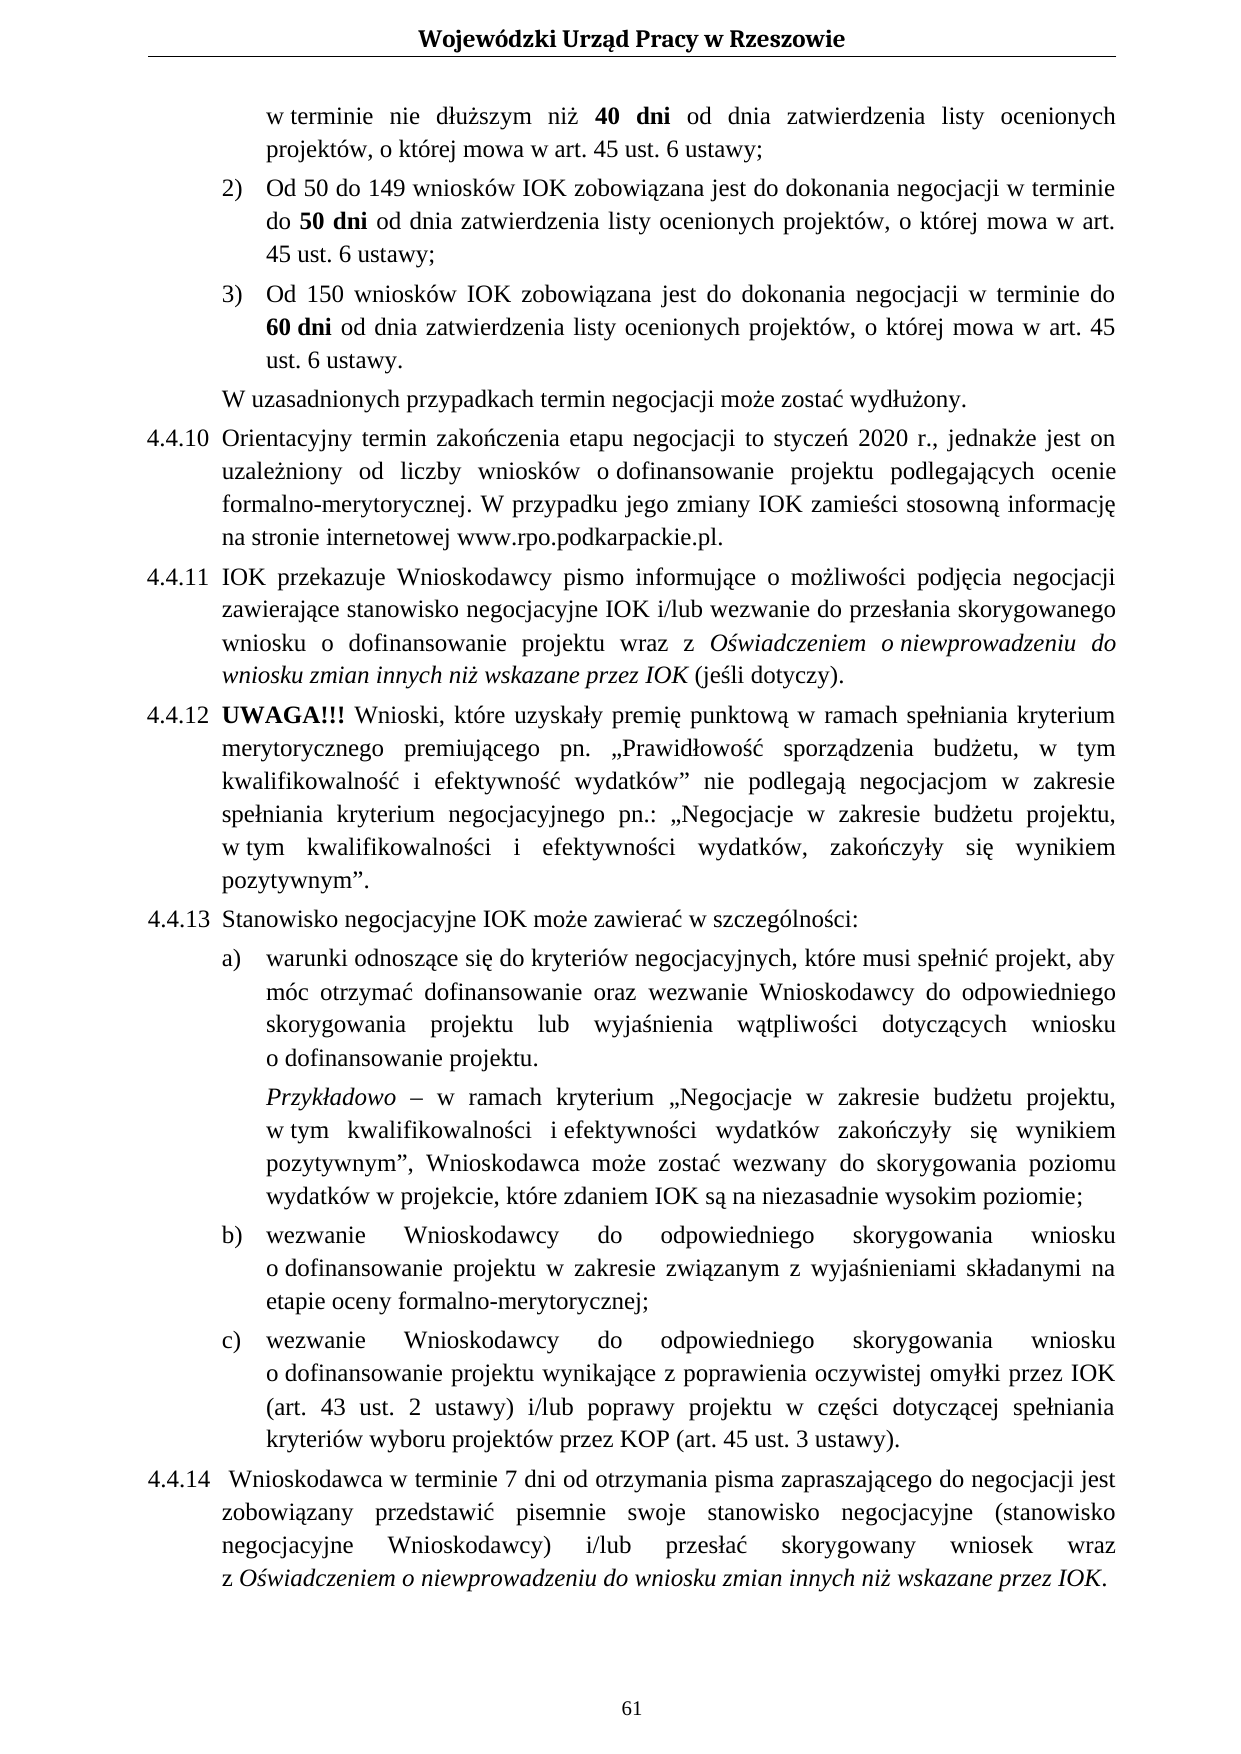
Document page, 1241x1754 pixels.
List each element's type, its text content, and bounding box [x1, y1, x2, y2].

subtitle Orientacyjny termin zakończenia etapu negocjacji to styczeń 2020 r., jednakże jest on uzależniony od liczby wniosków o dofinansowanie projektu podlegających ocenie formalno-merytorycznej. W przypadku jego zmiany IOK zamieści stosowną informację na stronie internetowej www.rpo.podkarpackie.pl. [147, 423, 1116, 551]
subtitle Wnioskodawca w terminie 7 dni od otrzymania pisma zapraszającego do negocjacji jest zobowiązany przedstawić pisemnie swoje stanowisko negocjacyjne (stanowisko negocjacyjne Wnioskodawcy) i/lub przesłać skorygowany wniosek wraz z Oświadczeniem o niewprowadzeniu do wniosku zmian innych niż wskazane przez IOK. [148, 1464, 1116, 1592]
subtitle IOK przekazuje Wnioskodawcy pismo informujące o możliwości podjęcia negocjacji zawierające stanowisko negocjacyjne IOK i/lub wezwanie do przesłania skorygowanego wniosku o dofinansowanie projektu wraz z Oświadczeniem o niewprowadzeniu do wniosku zmian innych niż wskazane przez IOK (jeśli dotyczy). [147, 562, 1116, 689]
subtitle Stanowisko negocjacyjne IOK może zawierać w szczególności: [148, 904, 1116, 933]
subtitle Od 50 do 149 wniosków IOK zobowiązana jest do dokonania negocjacji w terminie do 50 dni od dnia zatwierdzenia listy ocenionych projektów, o której mowa w art. 45 ust. 6 ustawy; [222, 173, 1116, 268]
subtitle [222, 101, 1116, 163]
subtitle wezwanie Wnioskodawcy do odpowiedniego skorygowania wniosku o dofinansowanie projektu wynikające z poprawienia oczywistej omyłki przez IOK (art. 43 ust. 2 ustawy) i/lub poprawy projektu w części dotyczącej spełniania kryteriów wyboru projektów przez KOP (art. 45 ust. 3 ustawy). [222, 1326, 1116, 1453]
subtitle Od 150 wniosków IOK zobowiązana jest do dokonania negocjacji w terminie do 60 dni od dnia zatwierdzenia listy ocenionych projektów, o której mowa w art. 45 ust. 6 ustawy. [222, 279, 1116, 373]
subtitle wezwanie Wnioskodawcy do odpowiedniego skorygowania wniosku o dofinansowanie projektu w zakresie związanym z wyjaśnieniami składanymi na etapie oceny formalno-merytorycznej; [222, 1220, 1116, 1315]
subtitle UWAGA!!! Wnioski, które uzyskały premię punktową w ramach spełniania kryterium merytorycznego premiującego pn. „Prawidłowość sporządzenia budżetu, w tym kwalifikowalność i efektywność wydatków” nie podlegają negocjacjom w zakresie spełniania kryterium negocjacyjnego pn.: „Negocjacje w zakresie budżetu projektu, w tym kwalifikowalności i efektywności wydatków, zakończyły się wynikiem pozytywnym”. [147, 700, 1116, 894]
subtitle Przykładowo – w ramach kryterium „Negocjacje w zakresie budżetu projektu, w tym kwalifikowalności i efektywności wydatków zakończyły się wynikiem pozytywnym”, Wnioskodawca może zostać wezwany do skorygowania poziomu wydatków w projekcie, które zdaniem IOK są na niezasadnie wysokim poziomie; [266, 1082, 1116, 1210]
subtitle warunki odnoszące się do kryteriów negocjacyjnych, które musi spełnić projekt, aby móc otrzymać dofinansowanie oraz wezwanie Wnioskodawcy do odpowiedniego skorygowania projektu lub wyjaśnienia wątpliwości dotyczących wniosku o dofinansowanie projektu. [222, 943, 1116, 1071]
text W uzasadnionych przypadkach termin negocjacji może zostać wydłużony. [222, 384, 1116, 413]
